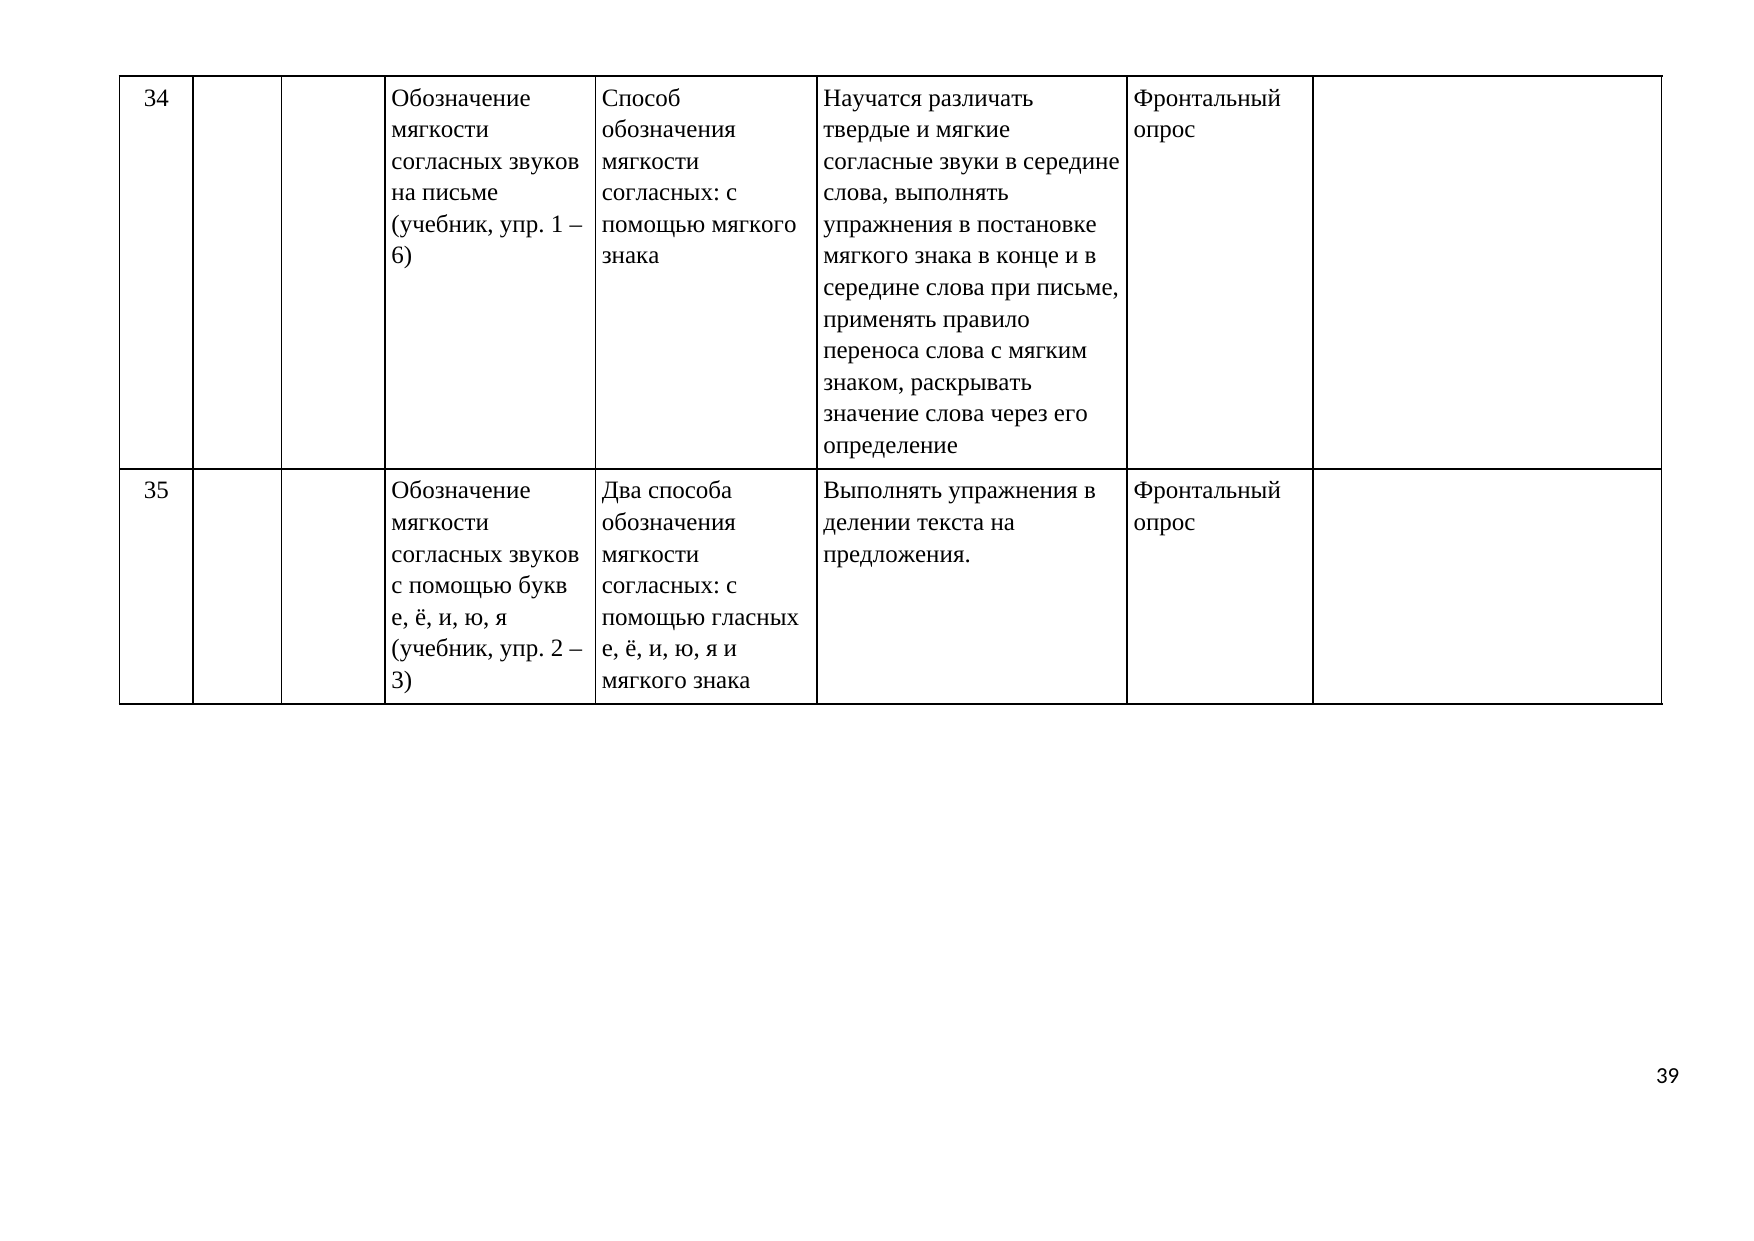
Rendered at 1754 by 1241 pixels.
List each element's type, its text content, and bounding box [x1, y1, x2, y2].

table_cell Обозначение мягкости согласных звуков на письме (учебник, упр. 1 – 6) [386, 77, 595, 468]
table_cell [194, 470, 281, 703]
table_cell [282, 470, 384, 703]
table_cell Обозначение мягкости согласных звуков с помощью букв е, ё, и, ю, я (учебник, упр. 2 – 3) [386, 470, 595, 703]
table_cell Два способа обозначения мягкости согласных: с помощью гласных е, ё, и, ю, я и мягкого знака [596, 470, 816, 703]
table_cell [1314, 77, 1661, 468]
table_cell [282, 77, 384, 468]
table_cell Фронтальный опрос [1128, 470, 1312, 703]
table_cell Научатся различать твердые и мягкие согласные звуки в середине слова, выполнять упражнения в постановке мягкого знака в конце и в середине слова при письме, применять правило переноса слова с мягким знаком, раскрывать значение слова через его определение [818, 77, 1126, 468]
table_cell [1314, 470, 1661, 703]
table_cell [194, 77, 281, 468]
table_cell Фронтальный опрос [1128, 77, 1312, 468]
table_cell 35 [120, 470, 192, 703]
table_cell Выполнять упражнения в делении текста на предложения. [818, 470, 1126, 703]
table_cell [596, 77, 816, 468]
table_cell 34 [120, 77, 192, 468]
